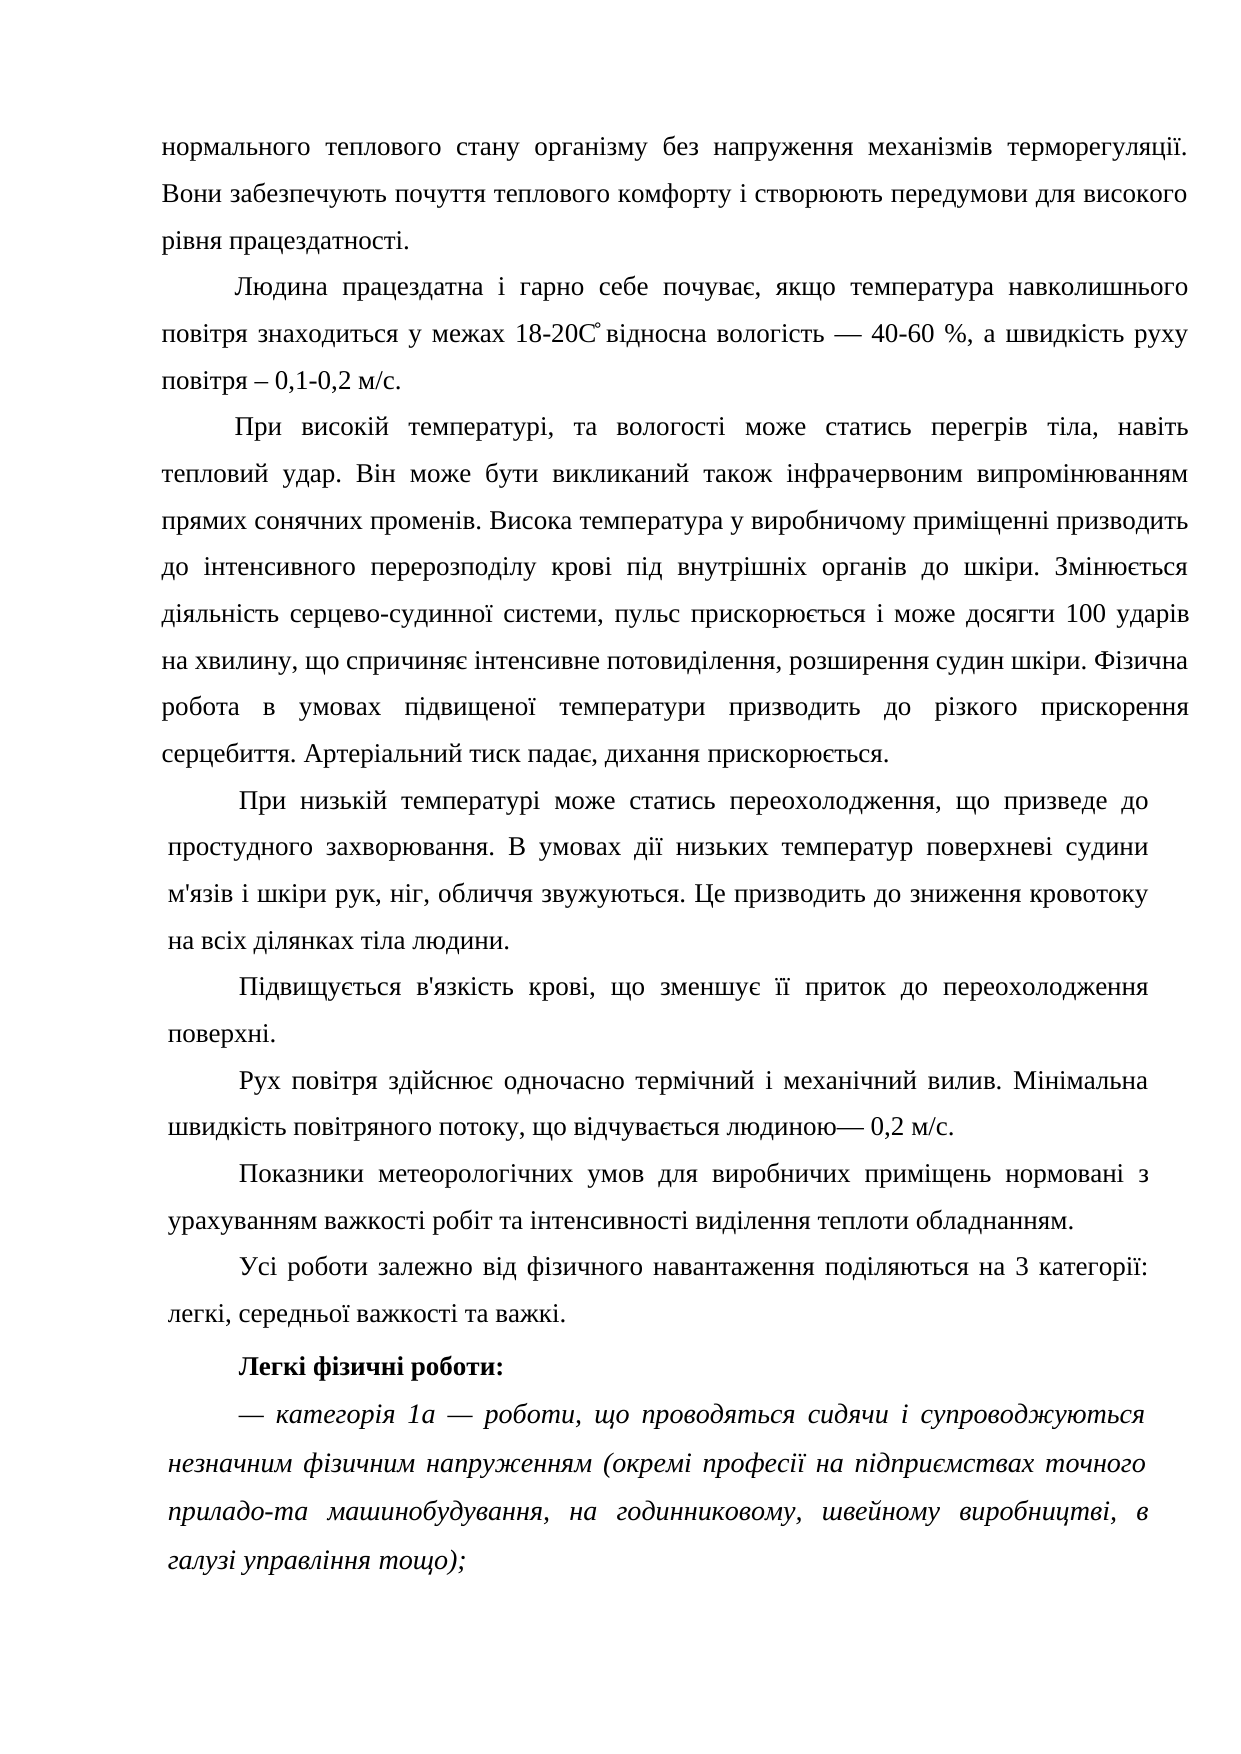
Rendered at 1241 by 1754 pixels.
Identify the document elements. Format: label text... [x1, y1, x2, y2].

text При низькій температурі може статись переохолодження, що призведе до простудного захворювання. В умовах дії низьких температур поверхневі судини м'язів і шкіри рук, ніг, обличчя звужуються. Це призводить до зниження кровотоку на всіх ділянках тіла людини. [168, 784, 1149, 955]
text Підвищується в'язкість крові, що зменшує її приток до переохолодження поверхні. [168, 970, 1149, 1048]
subtitle Легкі фізичні роботи: [238, 1350, 1205, 1381]
text Усі роботи залежно від фізичного навантаження поділяються на 3 категорії: легкі, середньої важкості та важкі. [168, 1250, 1150, 1328]
text Людина працездатна і гарно себе почуває, якщо температура навколишнього повітря знаходиться у межах 18-20С̊ відносна вологість — 40-60 %, а швидкість руху повітря – 0,1-0,2 м/с. [161, 270, 1189, 395]
text При високій температурі, та вологості може статись перегрів тіла, навіть тепловий удар. Він може бути викликаний також інфрачервоним випромінюванням прямих сонячних променів. Висока температура у виробничому приміщенні призводить до інтенсивного перерозподілу крові під внутрішніх органів до шкіри. Змінюється діяльність серцево-судинної системи, пульс прискорюється і може досягти 100 ударів на хвилину, що спричиняє інтенсивне потовиділення, розширення судин шкіри. Фізична робота в умовах підвищеної температури призводить до різкого прискорення серцебиття. Артеріальний тиск падає, дихання прискорюється. [161, 410, 1189, 768]
text Рух повітря здійснює одночасно термічний і механічний вилив. Мінімальна швидкість повітряного потоку, що відчувається людиною— 0,2 м/с. [168, 1064, 1149, 1142]
text — категорія 1а — роботи, що проводяться сидячи і супроводжуються незначним фізичним напруженням (окремі професії на підприємствах точного приладо-та машинобудування, на годинниковому, швейному виробництві, в галузі управління тощо); [168, 1397, 1149, 1575]
text нормального теплового стану організму без напруження механізмів терморегуляції. Вони забезпечують почуття теплового комфорту і створюють передумови для високого рівня працездатності. [161, 130, 1189, 255]
text Показники метеорологічних умов для виробничих приміщень нормовані з урахуванням важкості робіт та інтенсивності виділення теплоти обладнанням. [168, 1157, 1149, 1235]
